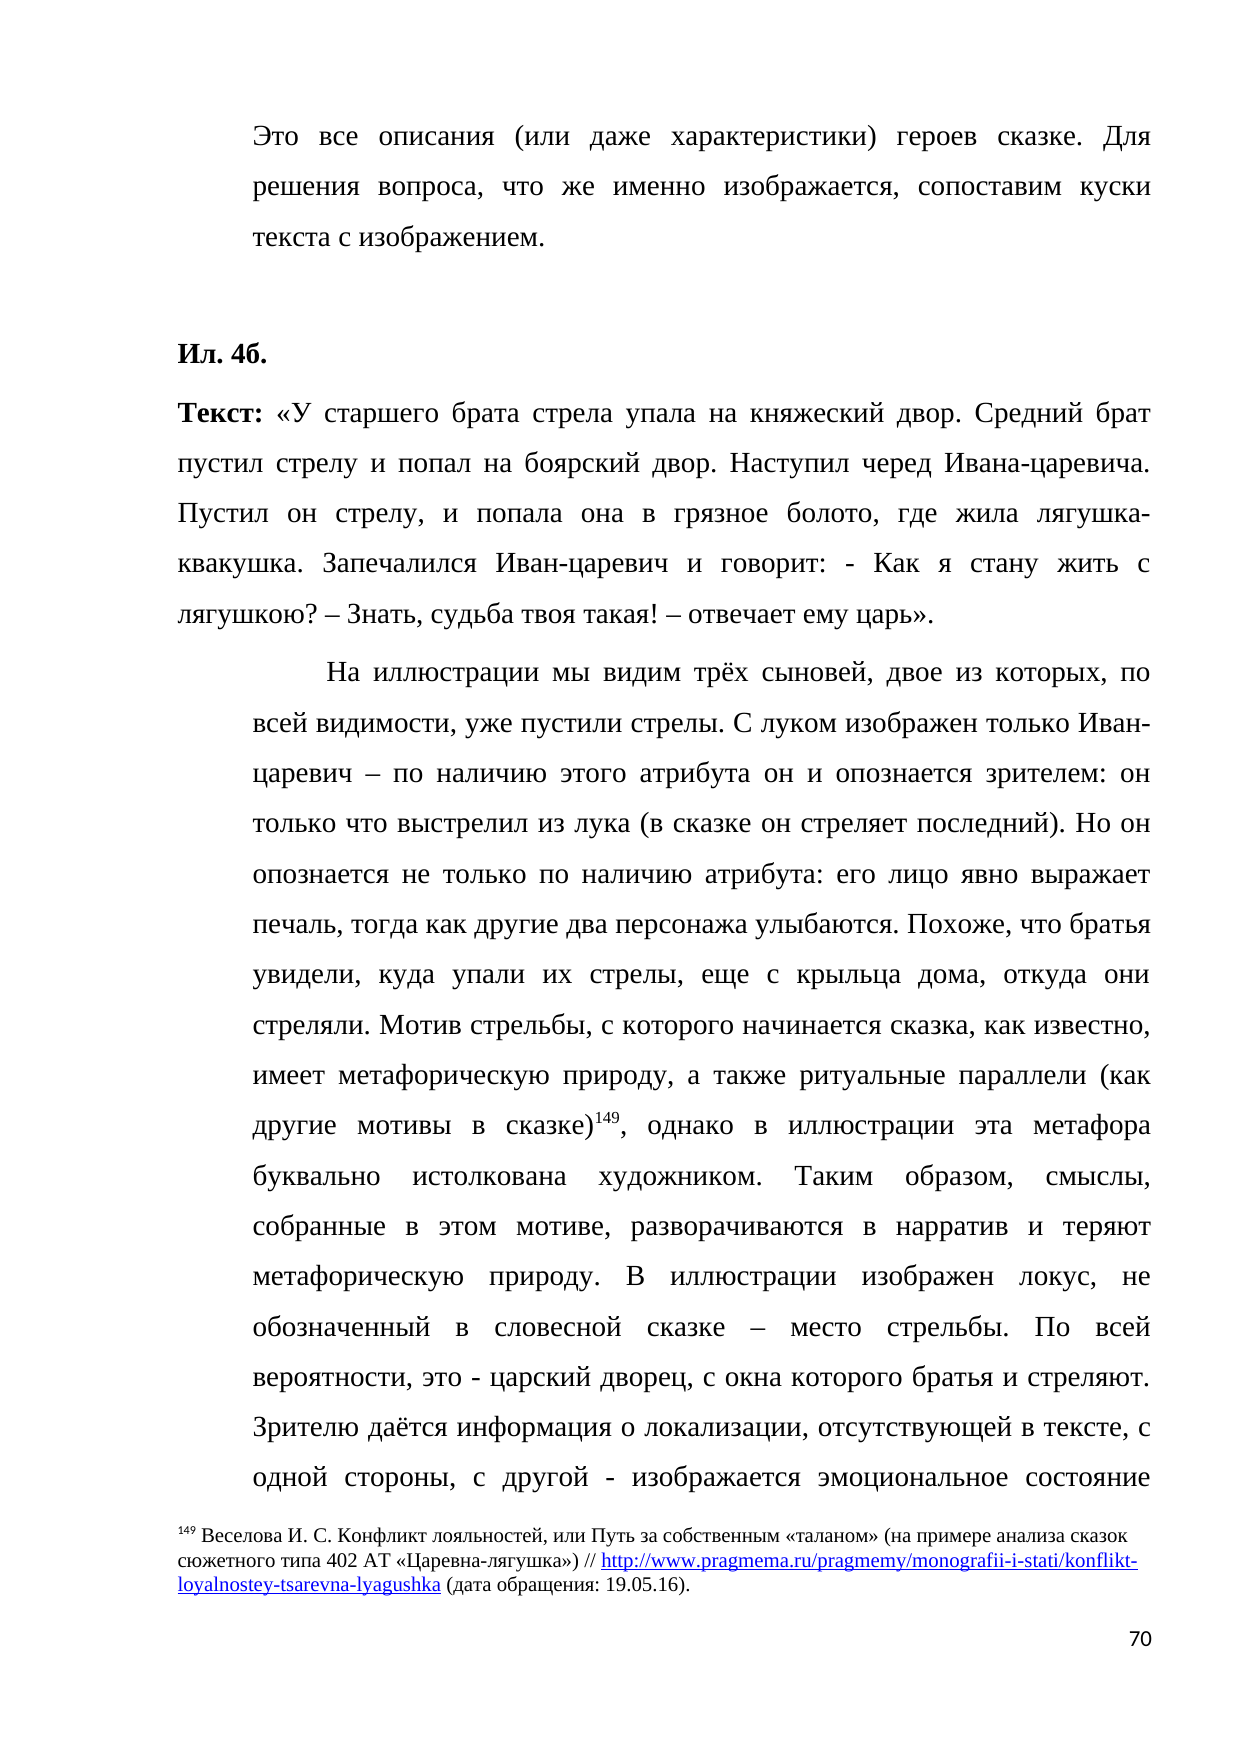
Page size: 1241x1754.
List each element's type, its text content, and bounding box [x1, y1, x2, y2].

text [252, 118, 1152, 252]
text Ил. 4б. [177, 336, 1152, 369]
text Текст: «У старшего брата стрела упала на княжеский двор. Средний брат пустил стрелу и попал на боярский двор. Наступил черед Ивана-царевича. Пустил он стрелу, и попала она в грязное болото, где жила лягушка-квакушка. Запечалился Иван-царевич и говорит: - Как я стану жить с лягушкою? – Знать, судьба твоя такая! – отвечает ему царь». [177, 395, 1152, 629]
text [252, 654, 1152, 1493]
